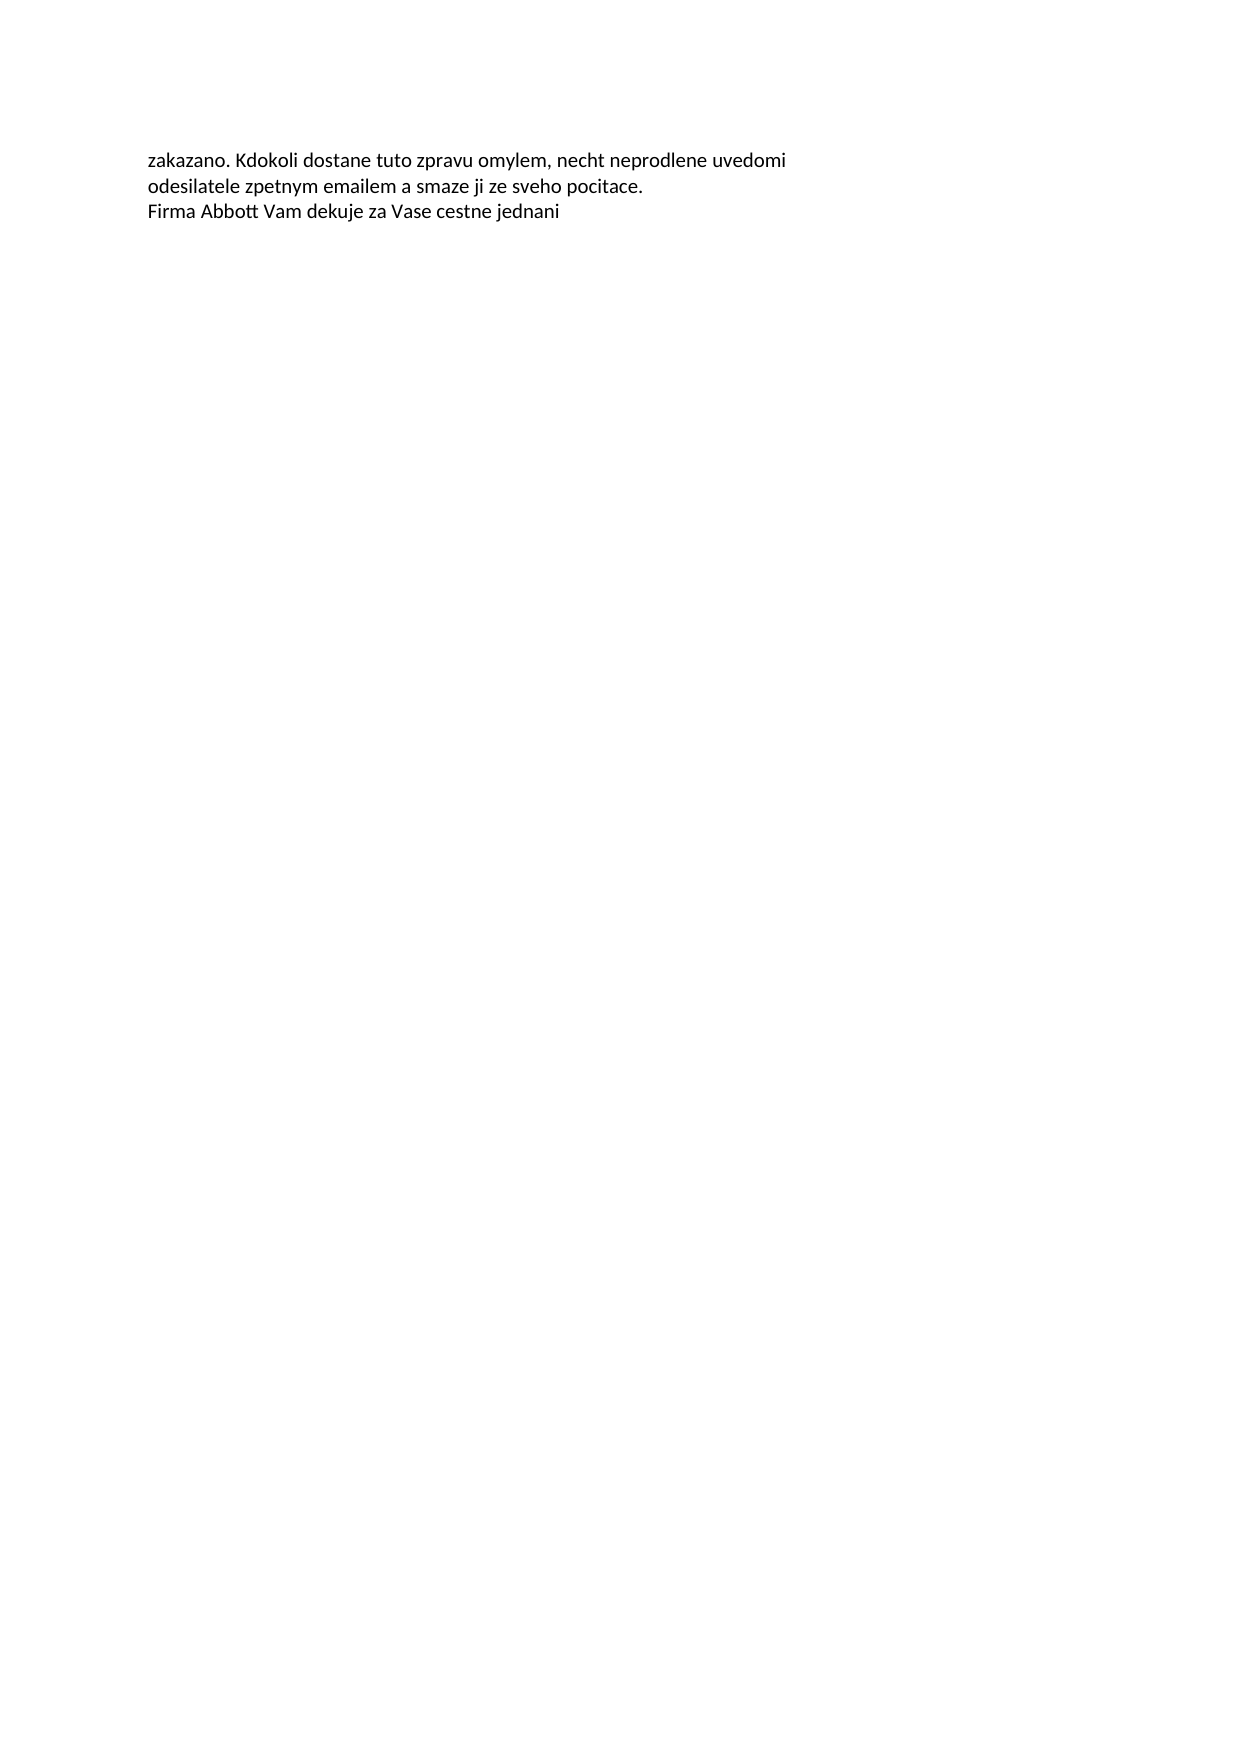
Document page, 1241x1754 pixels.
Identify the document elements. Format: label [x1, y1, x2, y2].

text [148, 148, 1093, 224]
